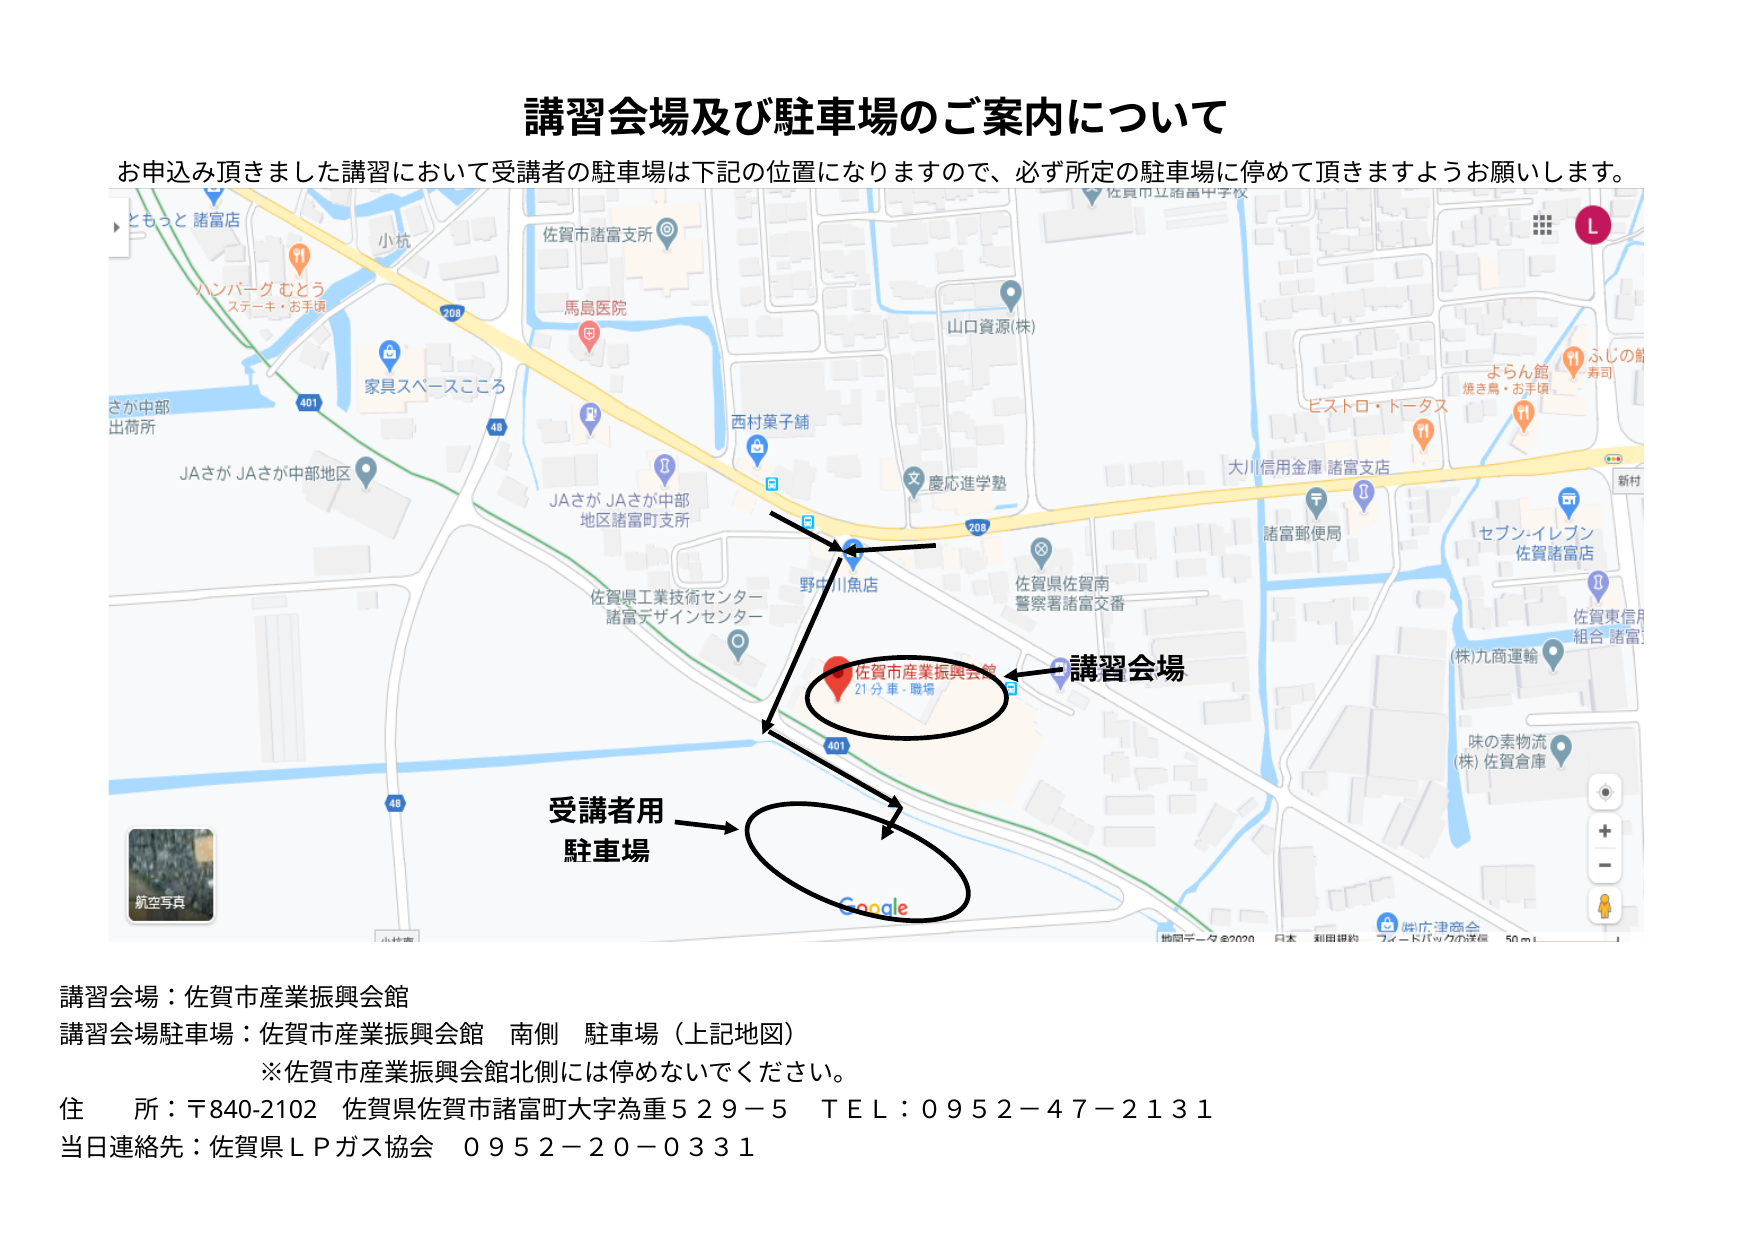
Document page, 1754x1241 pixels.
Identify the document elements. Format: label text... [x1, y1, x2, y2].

picture [108, 188, 1644, 942]
text 講習会場：佐賀市産業振興会館 [59, 976, 1695, 1014]
text 講習会場及び駐車場のご案内について [59, 76, 1695, 151]
text 当日連絡先：佐賀県ＬＰガス協会 ０９５２－２０－０３３１ [59, 1126, 1695, 1164]
text 講習会場駐車場：佐賀市産業振興会館 南側 駐車場（上記地図） [59, 1014, 1695, 1051]
text 住 所：〒840-2102 佐賀県佐賀市諸富町大字為重５２９－５ ＴＥＬ：０９５２－４７－２１３１ [59, 1089, 1695, 1126]
text ※佐賀市産業振興会館北側には停めないでください。 [59, 1051, 1695, 1089]
text お申込み頂きました講習において受講者の駐車場は下記の位置になりますので、必ず所定の駐車場に停めて頂きますようお願いします。 [59, 151, 1695, 189]
